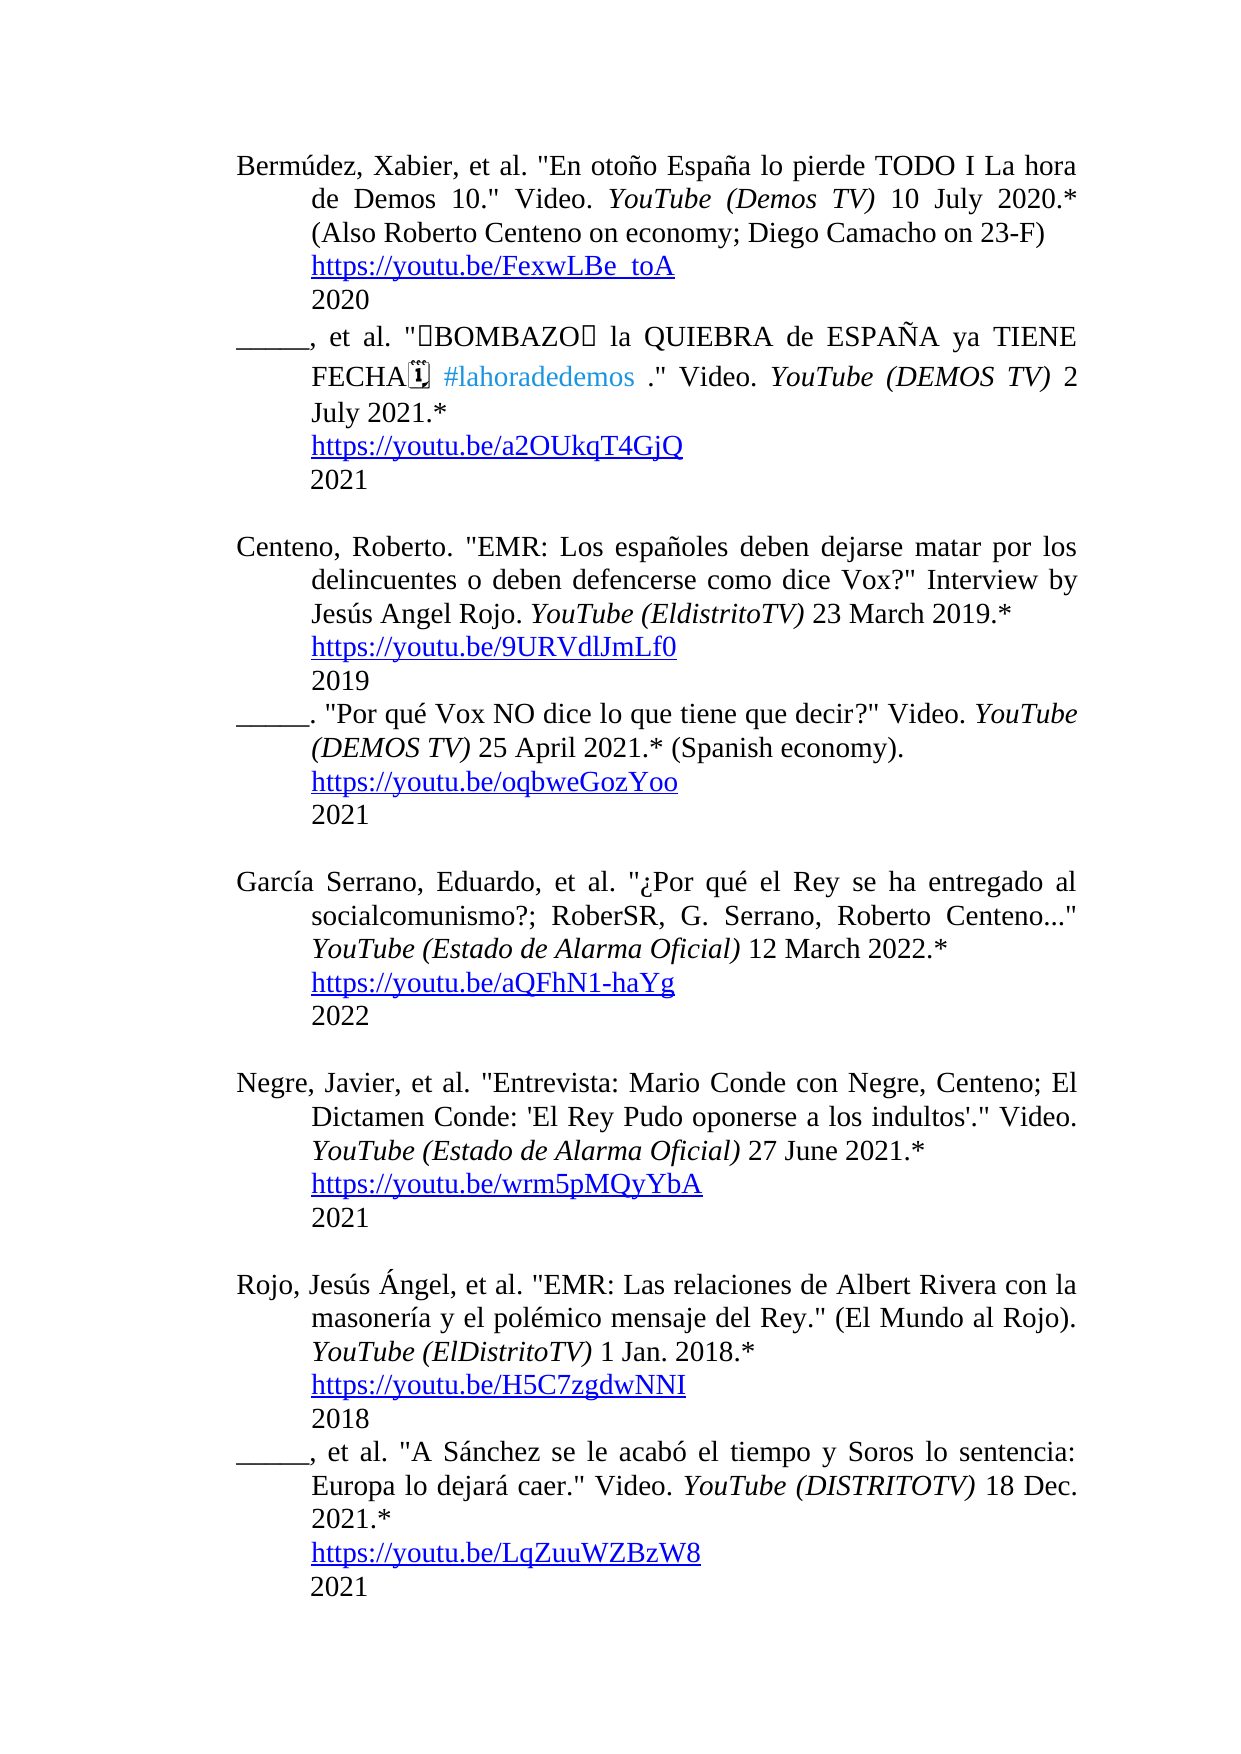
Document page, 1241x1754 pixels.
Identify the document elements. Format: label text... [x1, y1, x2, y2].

text García Serrano, Eduardo, et al. "¿Por qué el Rey se ha entregado al socialcomunismo?; RoberSR, G. Serrano, Roberto Centeno..." YouTube (Estado de Alarma Oficial) 12 March 2022.* [236, 864, 1078, 965]
text Bermúdez, Xabier, et al. "En otoño España lo pierde TODO I La hora de Demos 10." Video. YouTube (Demos TV) 10 July 2020.* (Also Roberto Centeno on economy; Diego Camacho on 23-F) [236, 148, 1078, 248]
text https://youtu.be/aQFhN1-haYg [311, 965, 1078, 998]
text 2018 [236, 1401, 1078, 1434]
text https://youtu.be/oqbweGozYoo [311, 764, 1078, 797]
text 2021 [236, 1200, 1078, 1233]
text 2022 [311, 998, 1078, 1032]
text Negre, Javier, et al. "Entrevista: Mario Conde con Negre, Centeno; El Dictamen Conde: 'El Rey Pudo oponerse a los indultos'." Video. YouTube (Estado de Alarma Oficial) 27 June 2021.* [236, 1066, 1078, 1166]
text _____, et al. "🔥BOMBAZO🔥 la QUIEBRA de ESPAÑA ya TIENE FECHA🗓️ #lahoradedemos ." Video. YouTube (DEMOS TV) 2 July 2021.* [236, 315, 1078, 428]
text Rojo, Jesús Ángel, et al. "EMR: Las relaciones de Albert Rivera con la masonería y el polémico mensaje del Rey." (El Mundo al Rojo). YouTube (ElDistritoTV) 1 Jan. 2018.* [236, 1267, 1078, 1367]
text Centeno, Roberto. "EMR: Los españoles deben dejarse matar por los delincuentes o deben defencerse como dice Vox?" Interview by Jesús Angel Rojo. YouTube (EldistritoTV) 23 March 2019.* [236, 529, 1078, 629]
text 2020 [311, 282, 1078, 315]
text https://youtu.be/LqZuuWZBzW8 [311, 1535, 1078, 1569]
text 2021 [236, 797, 1078, 831]
text 2019 [236, 663, 1078, 697]
text https://youtu.be/H5C7zgdwNNI [236, 1367, 1078, 1401]
text _____. "Por qué Vox NO dice lo que tiene que decir?" Video. YouTube (DEMOS TV) 25 April 2021.* (Spanish economy). [236, 697, 1078, 764]
text https://youtu.be/a2OUkqT4GjQ [311, 428, 1078, 462]
text https://youtu.be/wrm5pMQyYbA [311, 1166, 1078, 1200]
text _____, et al. "A Sánchez se le acabó el tiempo y Soros lo sentencia: Europa lo dejará caer." Video. YouTube (DISTRITOTV) 18 Dec. 2021.* [236, 1434, 1078, 1535]
text 2021 [310, 1569, 1078, 1602]
text https://youtu.be/FexwLBe_toA [311, 248, 1078, 282]
text 2021 [310, 462, 1078, 495]
text https://youtu.be/9URVdlJmLf0 [236, 629, 1078, 663]
